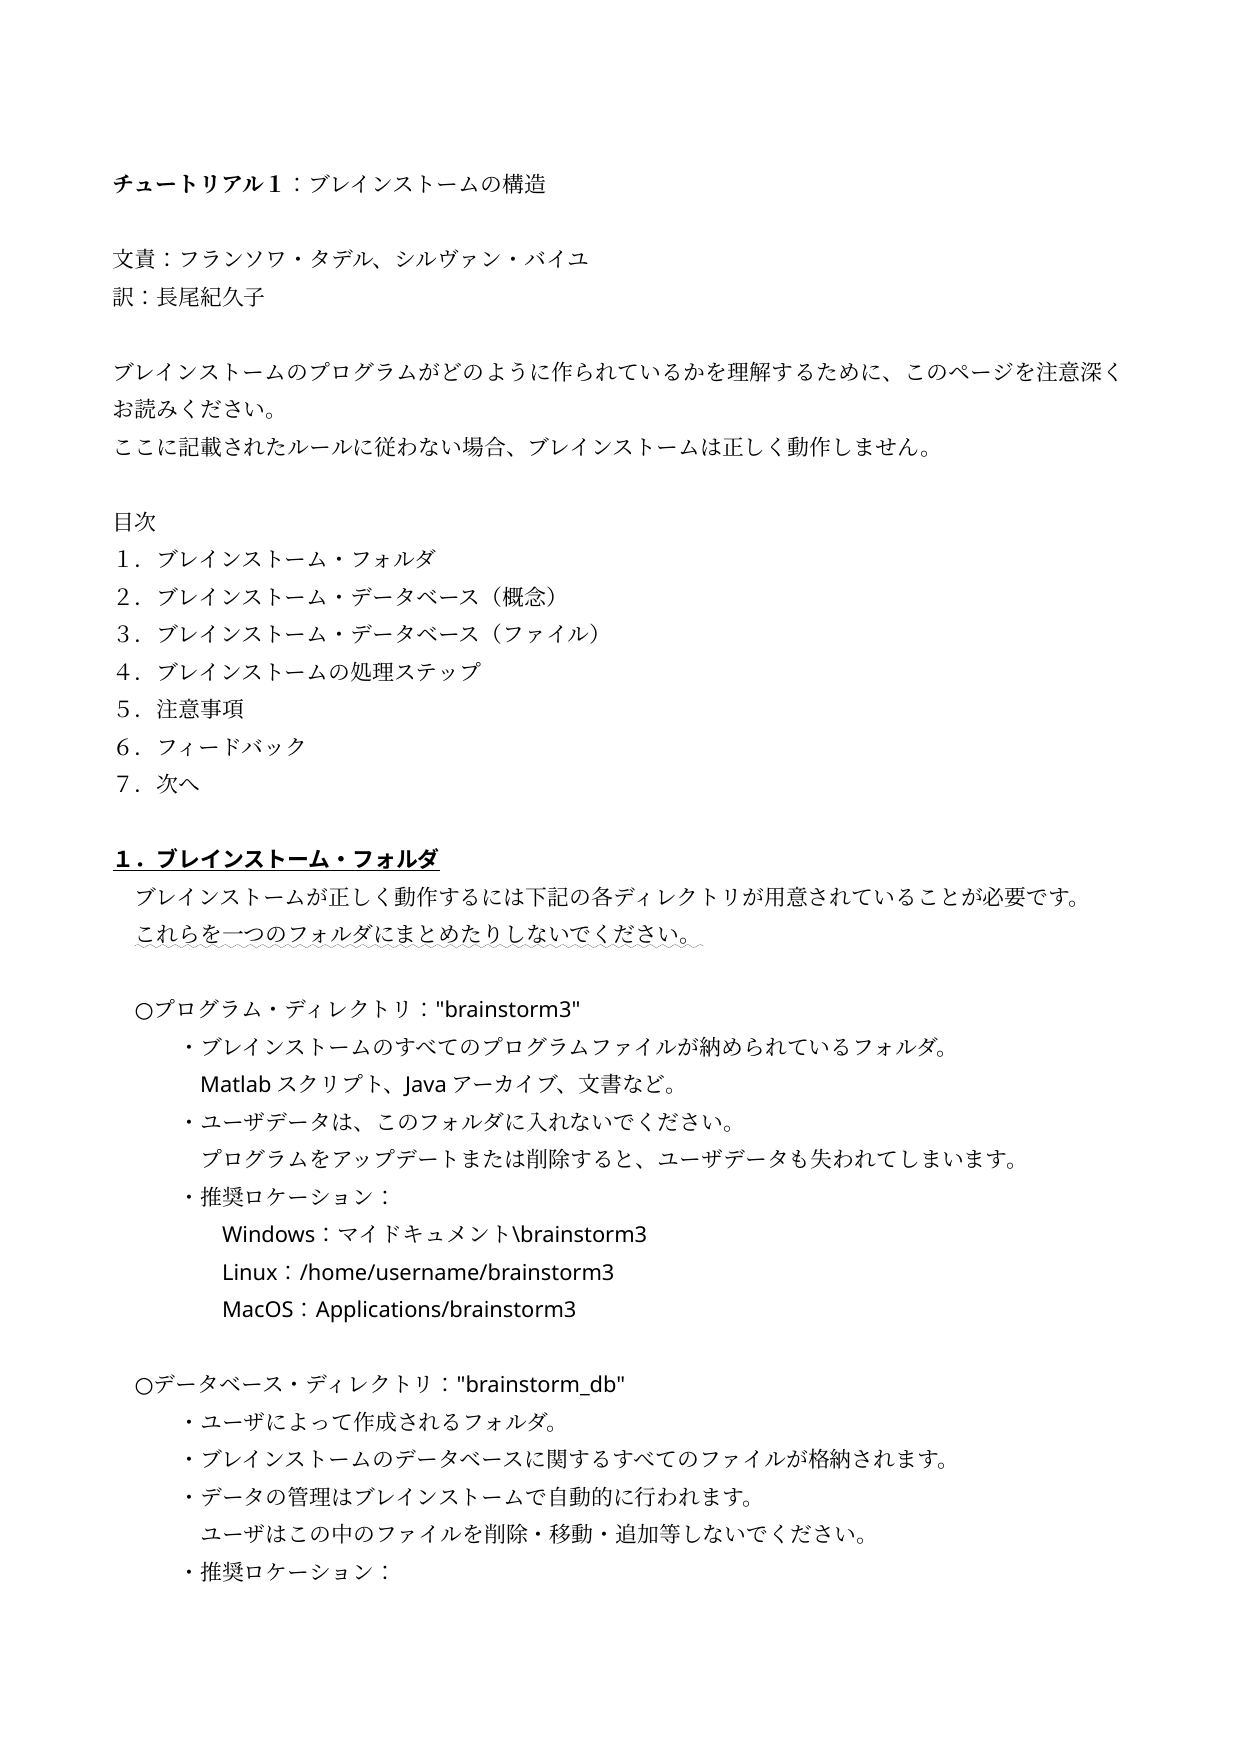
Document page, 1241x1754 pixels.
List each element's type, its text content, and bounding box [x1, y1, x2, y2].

text チュートリアル１：ブレインストームの構造 [112, 164, 1128, 202]
text Windows：マイドキュメント\brainstorm3 [112, 1214, 1128, 1252]
text MacOS：Applications/brainstorm3 [112, 1289, 1128, 1327]
text 訳：長尾紀久子 [112, 277, 1128, 314]
text １．ブレインストーム・フォルダ [112, 839, 1128, 877]
text ユーザはこの中のファイルを削除・移動・追加等しないでください。 [112, 1514, 1128, 1552]
text ・推奨ロケーション： [112, 1177, 1128, 1214]
text ブレインストームのプログラムがどのように作られているかを理解するために、このページを注意深くお読みください。 [112, 352, 1128, 427]
text Matlabスクリプト、Javaアーカイブ、文書など。 [112, 1064, 1128, 1102]
text ここに記載されたルールに従わない場合、ブレインストームは正しく動作しません。 [112, 427, 1128, 464]
text ・データの管理はブレインストームで自動的に行われます。 [112, 1477, 1128, 1514]
text ・推奨ロケーション： [112, 1552, 1128, 1589]
text 文責：フランソワ・タデル、シルヴァン・バイユ [112, 239, 1128, 277]
text ○データベース・ディレクトリ："brainstorm_db" [112, 1364, 1128, 1402]
text これらを一つのフォルダにまとめたりしないでください。 [112, 914, 1128, 952]
text 目次 [112, 502, 1128, 539]
text プログラムをアップデートまたは削除すると、ユーザデータも失われてしまいます。 [112, 1139, 1128, 1177]
text ６．フィードバック [112, 727, 1128, 764]
text ４．ブレインストームの処理ステップ [112, 652, 1128, 689]
text ・ブレインストームのすべてのプログラムファイルが納められているフォルダ。 [112, 1027, 1128, 1064]
text ・ユーザデータは、このフォルダに入れないでください。 [112, 1102, 1128, 1139]
text ７．次へ [112, 764, 1128, 802]
text ・ユーザによって作成されるフォルダ。 [112, 1402, 1128, 1439]
text Linux：/home/username/brainstorm3 [112, 1252, 1128, 1289]
text ○プログラム・ディレクトリ："brainstorm3" [134, 989, 1128, 1027]
text ブレインストームが正しく動作するには下記の各ディレクトリが用意されていることが必要です。 [112, 877, 1128, 914]
text ３．ブレインストーム・データベース（ファイル） [112, 614, 1128, 652]
text １．ブレインストーム・フォルダ [112, 539, 1128, 577]
text ・ブレインストームのデータベースに関するすべてのファイルが格納されます。 [112, 1439, 1128, 1477]
text ５．注意事項 [112, 689, 1128, 727]
text ２．ブレインストーム・データベース（概念） [112, 577, 1128, 614]
